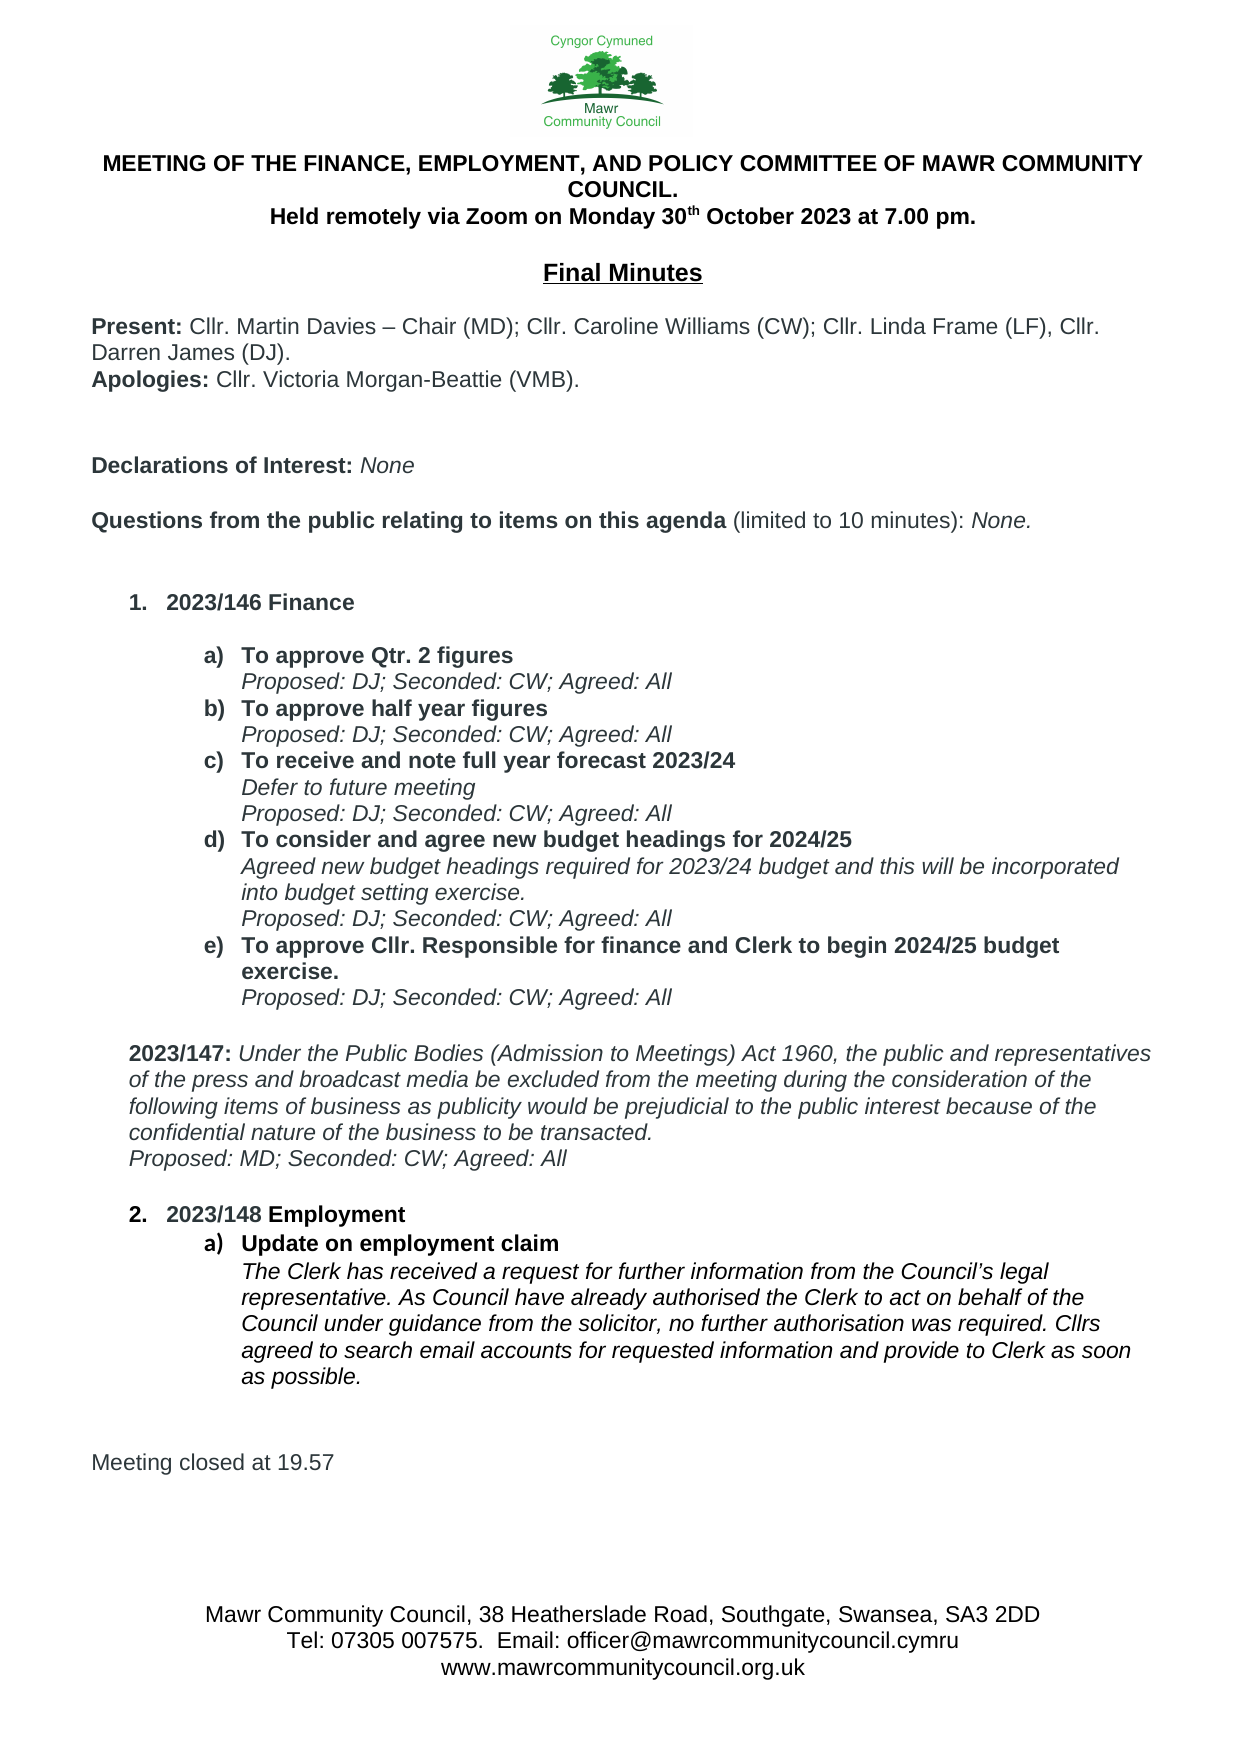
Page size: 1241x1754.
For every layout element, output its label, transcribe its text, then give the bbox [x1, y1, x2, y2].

list To approve half year figures Proposed: DJ; Seconded: CW; Agreed: All [203, 694, 1155, 747]
text Held remotely via Zoom on Monday 30th October 2023 at 7.00 pm. [91, 203, 1155, 229]
list 2023/148 Employment [128, 1201, 1155, 1227]
list To approve Qtr. 2 figures Proposed: DJ; Seconded: CW; Agreed: All [203, 642, 1155, 694]
list Update on employment claim The Clerk has received a request for further information from the Council’s legal representative. As Council have already authorised the Clerk to act on behalf of the Council under guidance from the solicitor, no further authorisation was required. Cllrs agreed to search email accounts for requested information and provide to Clerk as soon as possible. [203, 1227, 1155, 1389]
list 2023/146 Finance [128, 589, 1155, 615]
list To receive and note full year forecast 2023/24 Defer to future meeting Proposed: DJ; Seconded: CW; Agreed: All [203, 747, 1155, 826]
text Declarations of Interest: None [91, 452, 1155, 478]
list To consider and agree new budget headings for 2024/25 Agreed new budget headings required for 2023/24 budget and this will be incorporated into budget setting exercise. [203, 826, 1155, 905]
text 2023/147: Under the Public Bodies (Admission to Meetings) Act 1960, the public and representatives of the press and broadcast media be excluded from the meeting during the consideration of the following items of business as publicity would be prejudicial to the public interest because of the confidential nature of the business to be transacted. Proposed: MD; Seconded: CW; Agreed: All [128, 1040, 1155, 1172]
text Meeting closed at 19.57 [91, 1449, 1155, 1476]
list To approve Cllr. Responsible for finance and Clerk to begin 2024/25 budget exercise. Proposed: DJ; Seconded: CW; Agreed: All [203, 932, 1155, 1011]
list Proposed: DJ; Seconded: CW; Agreed: All [241, 905, 1155, 932]
text Questions from the public relating to items on this agenda (limited to 10 minutes): None. [91, 507, 1155, 533]
picture [509, 25, 693, 136]
text Final Minutes [91, 258, 1155, 287]
text Present: Cllr. Martin Davies – Chair (MD); Cllr. Caroline Williams (CW); Cllr. Linda Frame (LF), Cllr. Darren James (DJ). Apologies: Cllr. Victoria Morgan-Beattie (VMB). [91, 313, 1155, 422]
text meeting of THE FINANCE, EMPLOYMENT, AND POLICY COMMITTEE of MAWR COMMUNITY COUNCIL. [91, 150, 1155, 203]
